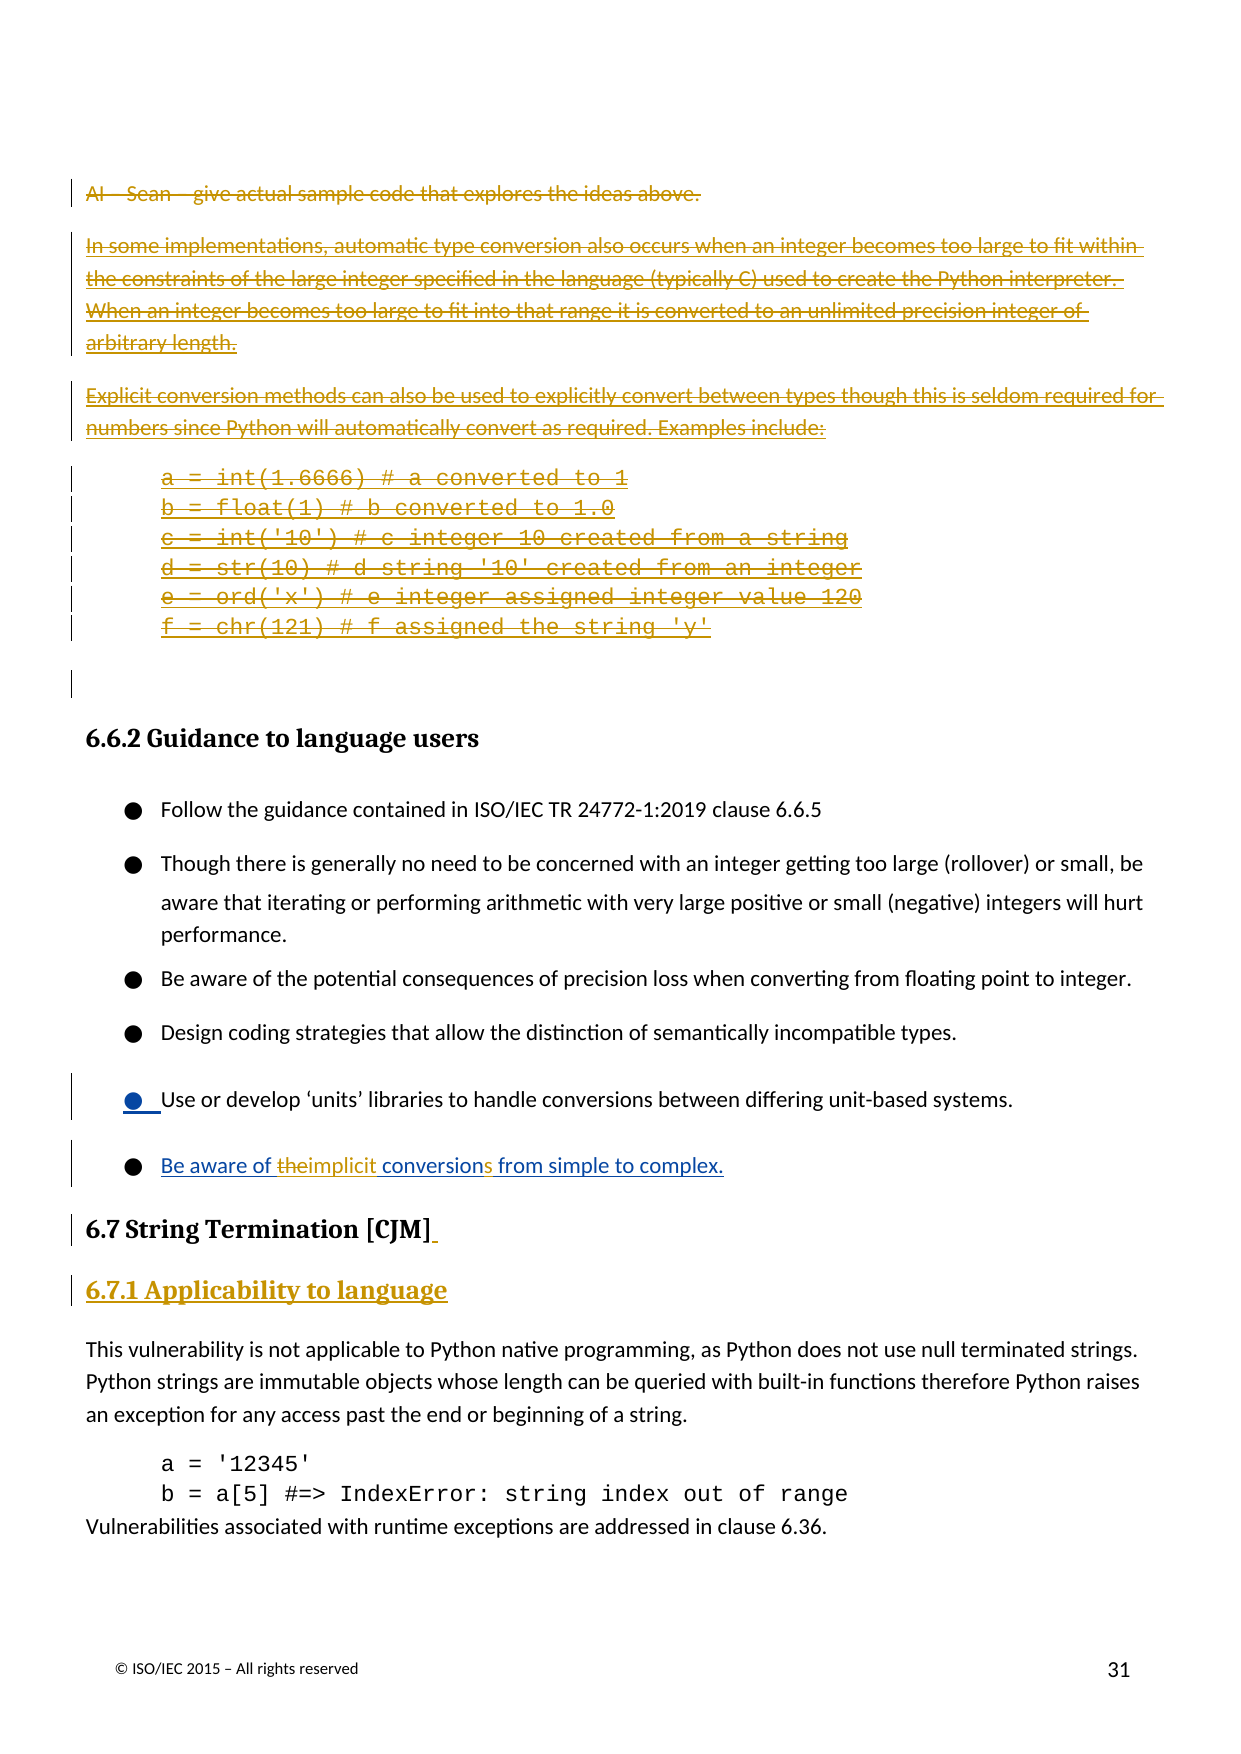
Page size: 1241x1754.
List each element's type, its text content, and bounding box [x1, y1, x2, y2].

subtitle 6.6.2 Guidance to language users [86, 723, 1164, 754]
text Vulnerabilities associated with runtime exceptions are addressed in clause 6.36. [86, 1512, 1164, 1540]
list Design coding strategies that allow the distinction of semantically incompatible types. [123, 1007, 1164, 1054]
subtitle 6.7 String Termination [CJM] [86, 1214, 1164, 1246]
list Use or develop ‘units’ libraries to handle conversions between differing unit-based systems. [123, 1073, 1164, 1120]
text This vulnerability is not applicable to Python native programming, as Python does not use null terminated strings. Python strings are immutable objects whose length can be queried with built-in functions therefore Python raises an exception for any access past the end or beginning of a string. [86, 1335, 1164, 1428]
list Be aware of the potential consequences of precision loss when converting from floating point to integer. [123, 953, 1164, 1000]
text b = a[5] #=> IndexError: string index out of range [86, 1482, 1164, 1508]
list Though there is generally no need to be concerned with an integer getting too large (rollover) or small, be aware that iterating or performing arithmetic with very large positive or small (negative) integers will hurt performance. [123, 837, 1164, 949]
list Follow the guidance contained in ISO/IEC TR 24772-1:2019 clause 6.6.5 [123, 783, 1164, 830]
text a = '12345' [86, 1453, 1164, 1479]
